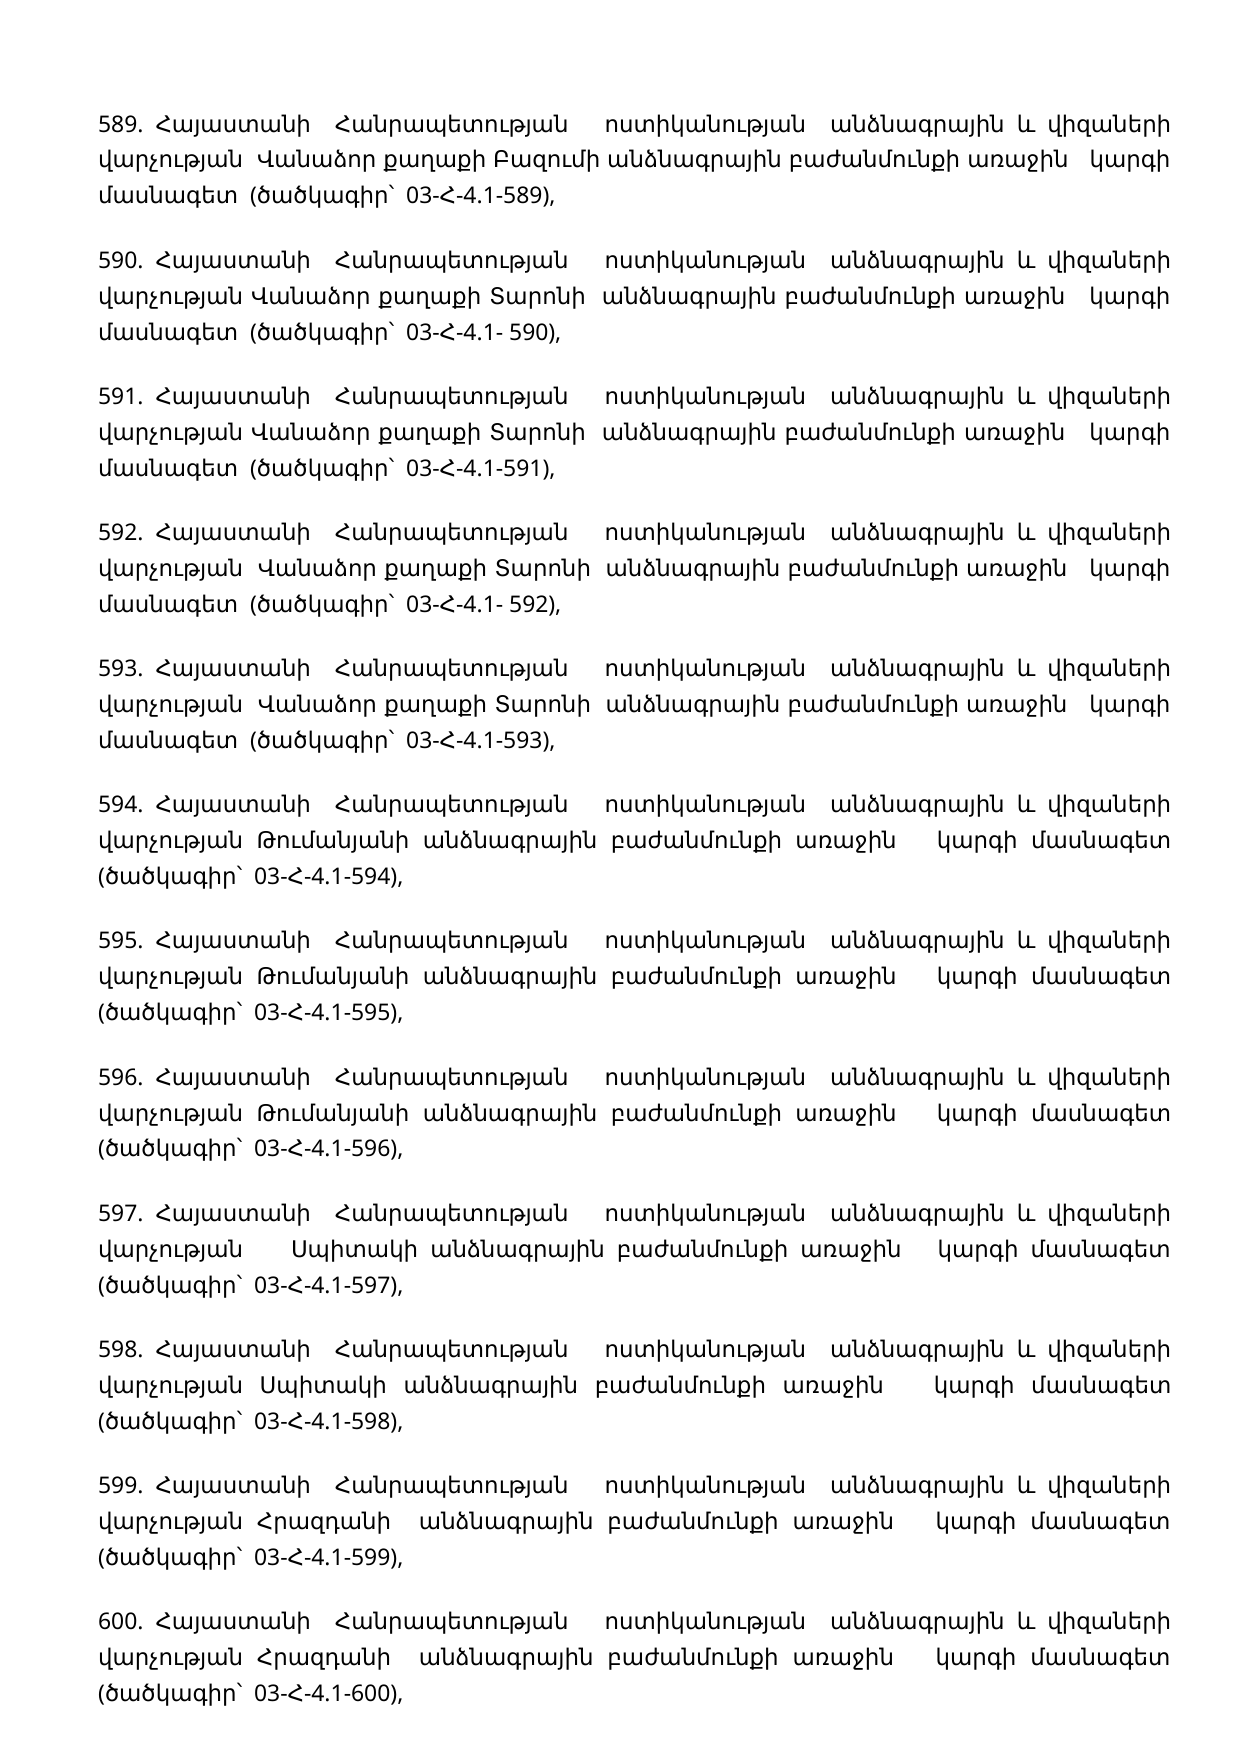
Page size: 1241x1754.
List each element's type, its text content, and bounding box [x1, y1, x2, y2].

table_cell 596. Հայաստանի Հանրապետության ոստիկանության անձնագրային և վիզաների վարչության Թումանյանի անձնագրային բաժանմունքի առաջին կարգի մասնագետ (ծածկագիր՝ 03-Հ-4.1-596), [94, 1056, 1195, 1192]
table_cell 589. Հայաստանի Հանրապետության ոստիկանության անձնագրային և վիզաների վարչության Վանաձոր քաղաքի Բազումի անձնագրային բաժանմունքի առաջին կարգի մասնագետ (ծածկագիր՝ 03-Հ-4.1-589), [94, 103, 1195, 239]
table_cell 592. Հայաստանի Հանրապետության ոստիկանության անձնագրային և վիզաների վարչության Վանաձոր քաղաքի Տարոնի անձնագրային բաժանմունքի առաջին կարգի մասնագետ (ծածկագիր՝ 03-Հ-4.1- 592), [94, 512, 1195, 648]
table_cell 599. Հայաստանի Հանրապետության ոստիկանության անձնագրային և վիզաների վարչության Հրազդանի անձնագրային բաժանմունքի առաջին կարգի մասնագետ (ծածկագիր՝ 03-Հ-4.1-599), [94, 1465, 1195, 1601]
table_cell 591. Հայաստանի Հանրապետության ոստիկանության անձնագրային և վիզաների վարչության Վանաձոր քաղաքի Տարոնի անձնագրային բաժանմունքի առաջին կարգի մասնագետ (ծածկագիր՝ 03-Հ-4.1-591), [94, 376, 1195, 512]
table_cell 594. Հայաստանի Հանրապետության ոստիկանության անձնագրային և վիզաների վարչության Թումանյանի անձնագրային բաժանմունքի առաջին կարգի մասնագետ (ծածկագիր՝ 03-Հ-4.1-594), [94, 784, 1195, 920]
table_cell 600. Հայաստանի Հանրապետության ոստիկանության անձնագրային և վիզաների վարչության Հրազդանի անձնագրային բաժանմունքի առաջին կարգի մասնագետ (ծածկագիր՝ 03-Հ-4.1-600), [94, 1601, 1195, 1737]
table_cell 593. Հայաստանի Հանրապետության ոստիկանության անձնագրային և վիզաների վարչության Վանաձոր քաղաքի Տարոնի անձնագրային բաժանմունքի առաջին կարգի մասնագետ (ծածկագիր՝ 03-Հ-4.1-593), [94, 648, 1195, 784]
table_cell 595. Հայաստանի Հանրապետության ոստիկանության անձնագրային և վիզաների վարչության Թումանյանի անձնագրային բաժանմունքի առաջին կարգի մասնագետ (ծածկագիր՝ 03-Հ-4.1-595), [94, 920, 1195, 1056]
table_cell 598. Հայաստանի Հանրապետության ոստիկանության անձնագրային և վիզաների վարչության Սպիտակի անձնագրային բաժանմունքի առաջին կարգի մասնագետ (ծածկագիր՝ 03-Հ-4.1-598), [94, 1329, 1195, 1465]
table_cell 590. Հայաստանի Հանրապետության ոստիկանության անձնագրային և վիզաների վարչության Վանաձոր քաղաքի Տարոնի անձնագրային բաժանմունքի առաջին կարգի մասնագետ (ծածկագիր՝ 03-Հ-4.1- 590), [94, 240, 1195, 376]
table_cell 597. Հայաստանի Հանրապետության ոստիկանության անձնագրային և վիզաների վարչության Սպիտակի անձնագրային բաժանմունքի առաջին կարգի մասնագետ (ծածկագիր՝ 03-Հ-4.1-597), [94, 1193, 1195, 1329]
